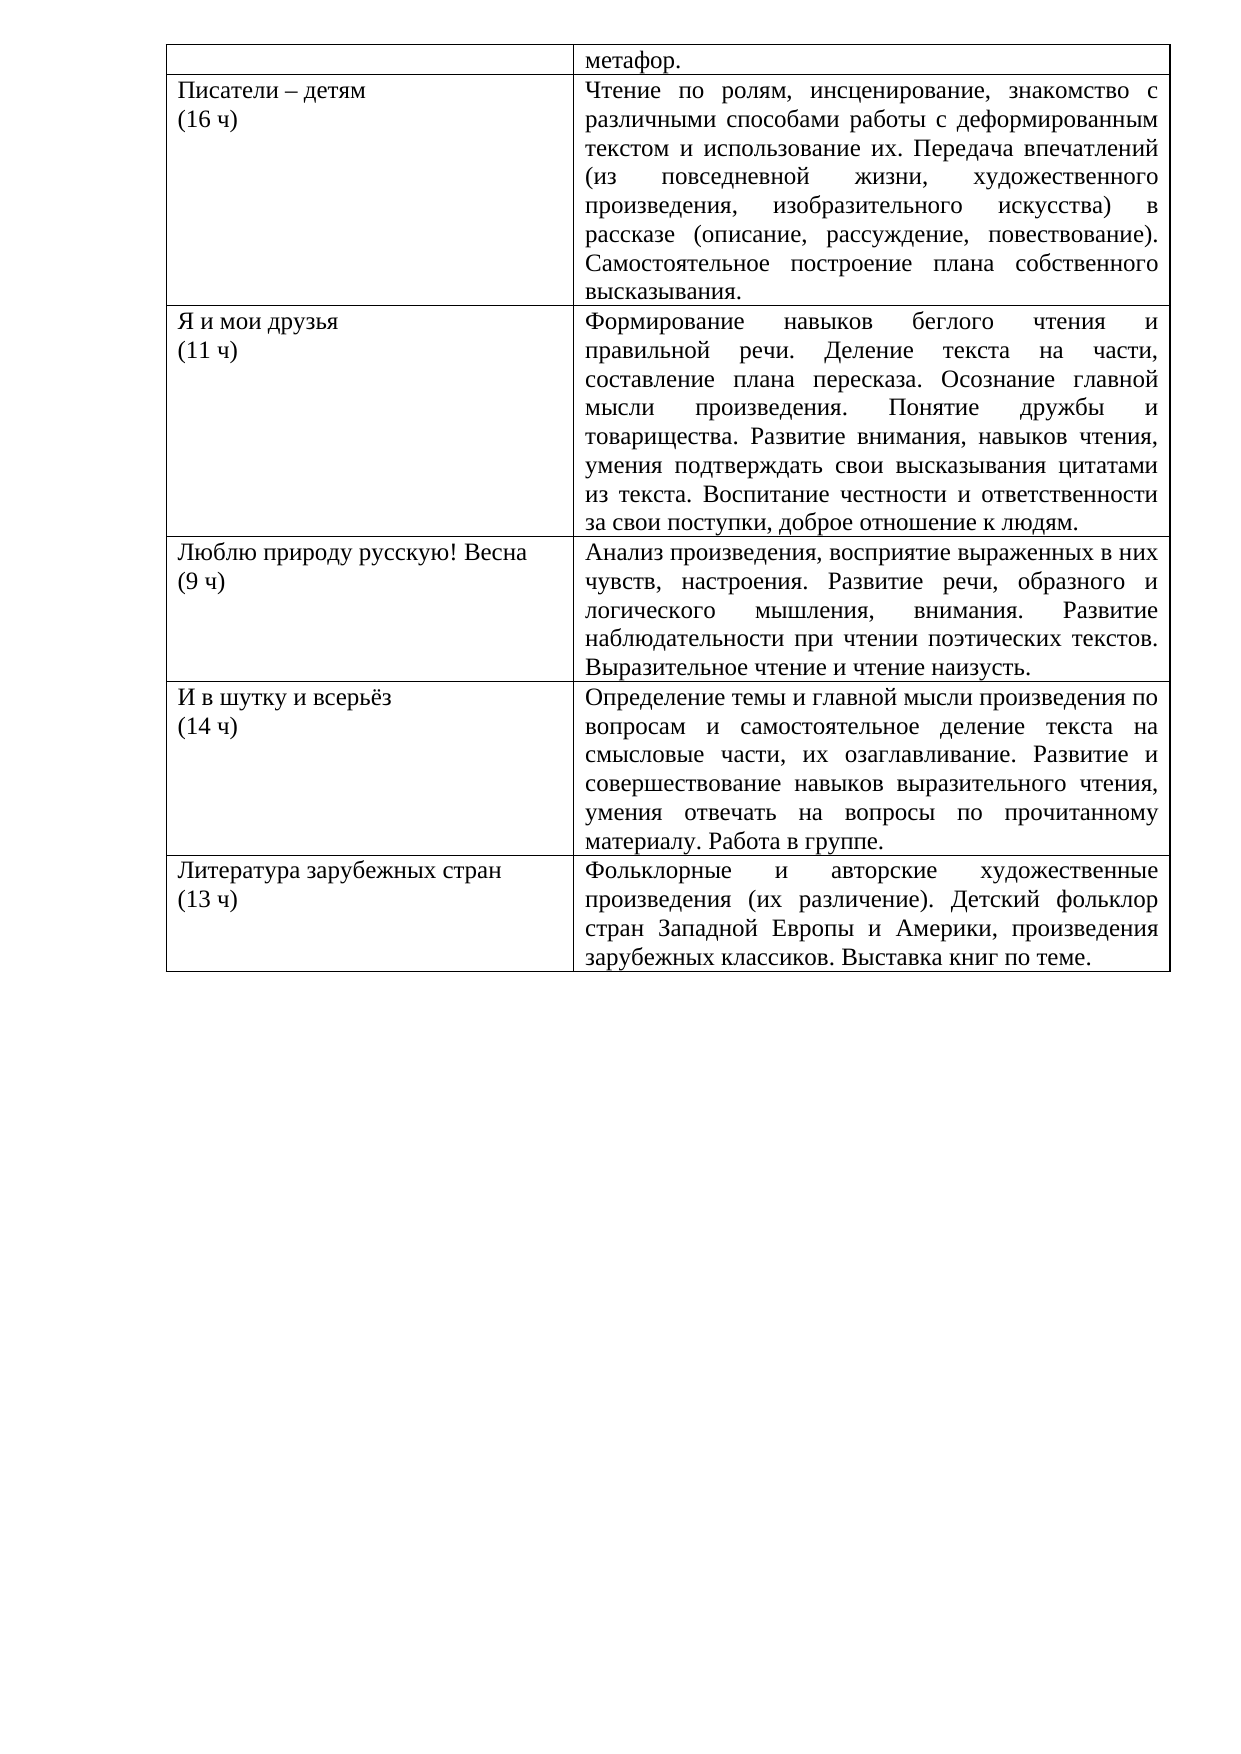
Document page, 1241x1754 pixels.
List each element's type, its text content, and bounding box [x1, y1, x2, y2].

table_cell Писатели – детям (16 ч) [167, 75, 573, 305]
table_cell Литература зарубежных стран (13 ч) [167, 856, 573, 971]
table_cell Формирование навыков беглого чтения и правильной речи. Деление текста на части, составление плана пересказа. Осознание главной мысли произведения. Понятие дружбы и товарищества. Развитие внимания, навыков чтения, умения подтверждать свои высказывания цитатами из текста. Воспитание честности и ответственности за свои поступки, доброе отношение к людям. [574, 306, 1169, 536]
table_cell Определение темы и главной мысли произведения по вопросам и самостоятельное деление текста на смысловые части, их озаглавливание. Развитие и совершествование навыков выразительного чтения, умения отвечать на вопросы по прочитанному материалу. Работа в группе. [574, 682, 1169, 854]
table_cell Фольклорные и авторские художественные произведения (их различение). Детский фольклор стран Западной Европы и Америки, произведения зарубежных классиков. Выставка книг по теме. [574, 856, 1169, 971]
table_cell И в шутку и всерьёз (14 ч) [167, 682, 573, 854]
table_cell Я и мои друзья (11 ч) [167, 306, 573, 536]
table_cell Люблю природу русскую! Весна (9 ч) [167, 537, 573, 681]
table_cell Чтение по ролям, инсценирование, знакомство с различными способами работы с деформированным текстом и использование их. Передача впечатлений (из повседневной жизни, художественного произведения, изобразительного искусства) в рассказе (описание, рассуждение, повествование). Самостоятельное построение плана собственного высказывания. [574, 75, 1169, 305]
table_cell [574, 45, 1169, 74]
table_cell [167, 45, 573, 74]
table_cell Анализ произведения, восприятие выраженных в них чувств, настроения. Развитие речи, образного и логического мышления, внимания. Развитие наблюдательности при чтении поэтических текстов. Выразительное чтение и чтение наизусть. [574, 537, 1169, 681]
